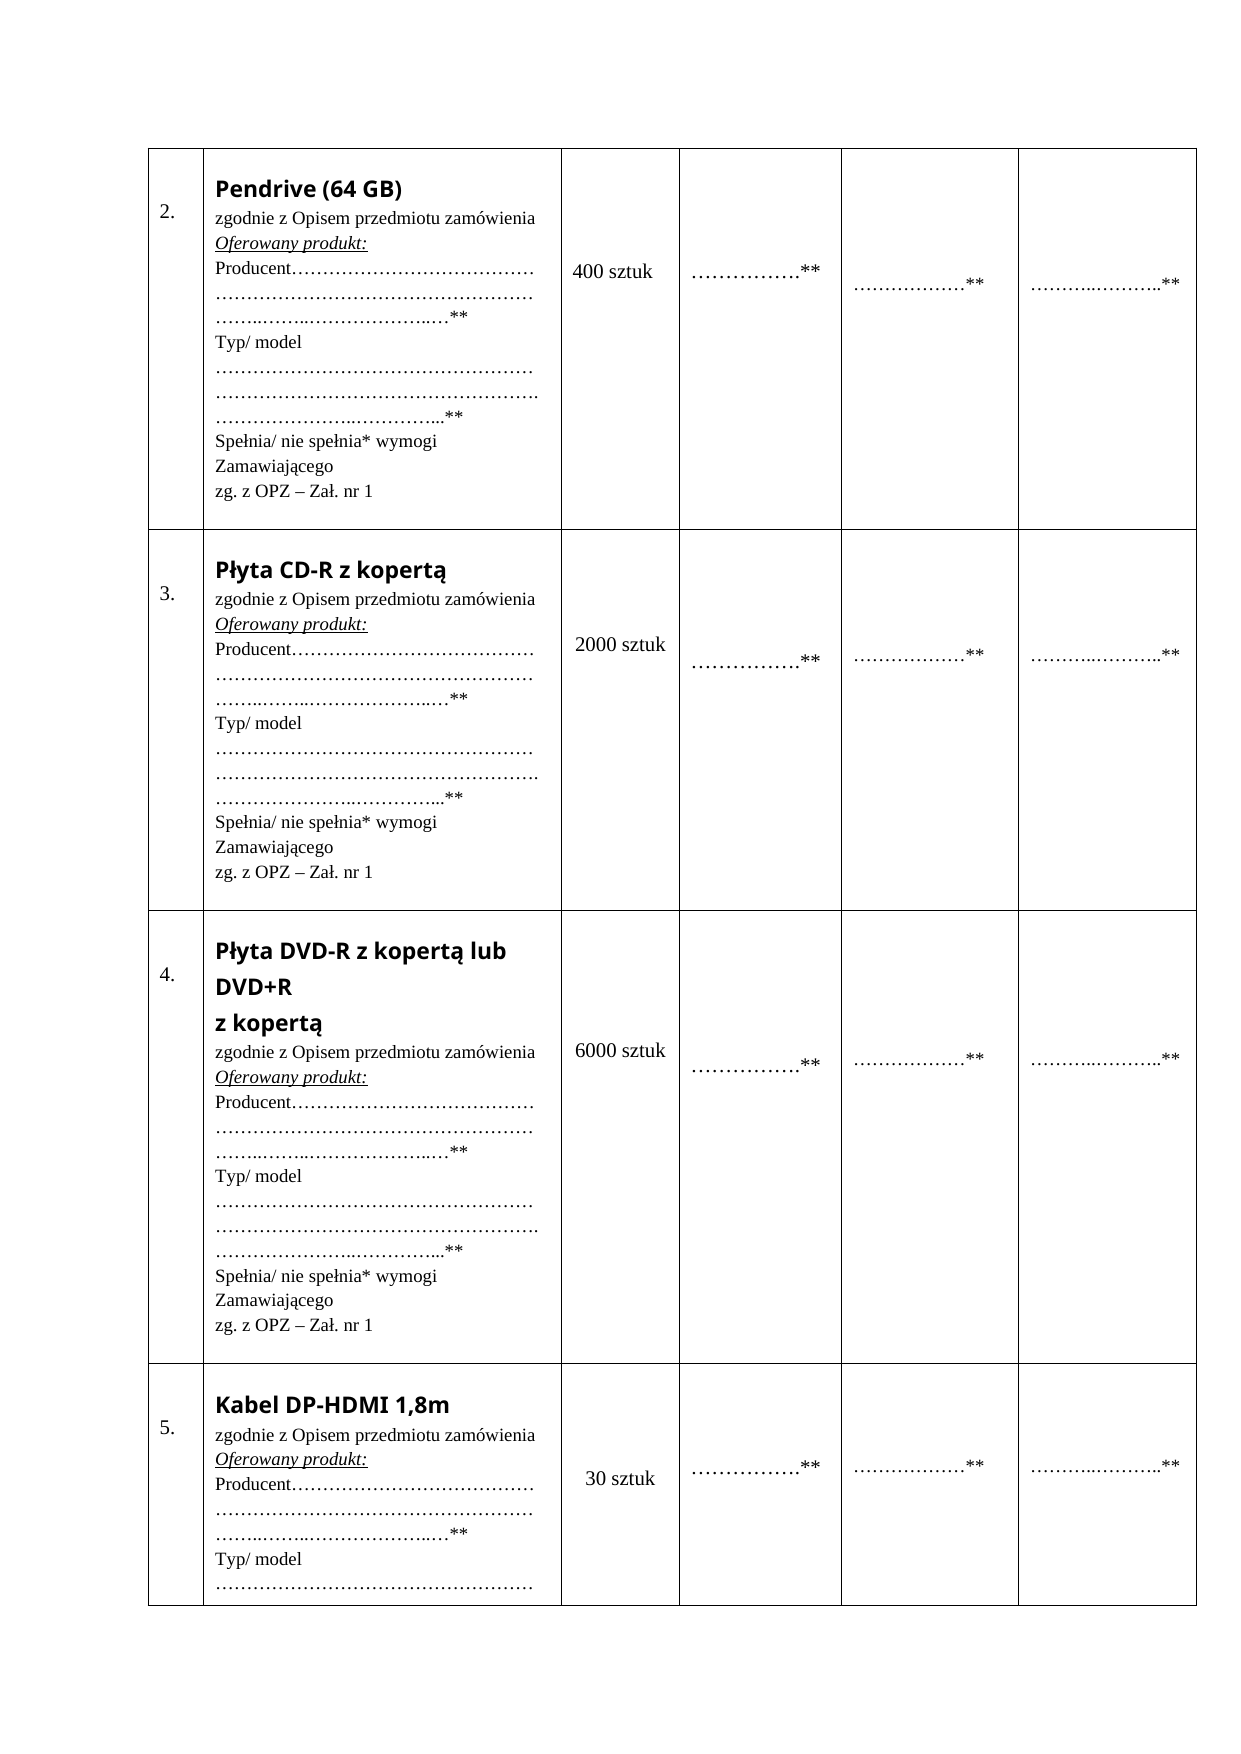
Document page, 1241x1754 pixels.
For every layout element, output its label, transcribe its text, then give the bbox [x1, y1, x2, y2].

table_cell ………..………..** [1019, 911, 1196, 1363]
table_cell 4. [149, 911, 203, 1363]
table_cell …………….** [680, 1364, 841, 1605]
table_cell 2. [149, 149, 203, 529]
table_cell …………….** [680, 149, 841, 529]
table_cell ………………** [842, 911, 1018, 1363]
table_cell ………………** [842, 530, 1018, 910]
table_cell ………..………..** [1019, 149, 1196, 529]
table_cell 6000 sztuk [562, 911, 679, 1363]
table_cell ………………** [842, 1364, 1018, 1605]
table_cell ………..………..** [1019, 530, 1196, 910]
table_cell 2000 sztuk [562, 530, 679, 910]
table_cell …………….** [680, 530, 841, 910]
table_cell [204, 1364, 561, 1605]
table_cell 3. [149, 530, 203, 910]
table_cell …………….** [680, 911, 841, 1363]
table_cell Pendrive (64 GB) zgodnie z Opisem przedmiotu zamówienia Oferowany produkt: Producent……………………………………………………………………………………..……..………………..…** Typ/ model ………………………………………………………………………………………….…………………..…………...** Spełnia/ nie spełnia* wymogi Zamawiającego zg. z OPZ – Zał. nr 1 [204, 149, 561, 529]
table_cell ………..………..** [1019, 1364, 1196, 1605]
table_cell Płyta DVD-R z kopertą lub DVD+R z kopertą zgodnie z Opisem przedmiotu zamówienia Oferowany produkt: Producent……………………………………………………………………………………..……..………………..…** Typ/ model ………………………………………………………………………………………….…………………..…………...** Spełnia/ nie spełnia* wymogi Zamawiającego zg. z OPZ – Zał. nr 1 [204, 911, 561, 1363]
table_cell ………………** [842, 149, 1018, 529]
table_cell 5. [149, 1364, 203, 1605]
table_cell 400 sztuk [562, 149, 679, 529]
table_cell 30 sztuk [562, 1364, 679, 1605]
table_cell Płyta CD-R z kopertą zgodnie z Opisem przedmiotu zamówienia Oferowany produkt: Producent……………………………………………………………………………………..……..………………..…** Typ/ model ………………………………………………………………………………………….…………………..…………...** Spełnia/ nie spełnia* wymogi Zamawiającego zg. z OPZ – Zał. nr 1 [204, 530, 561, 910]
